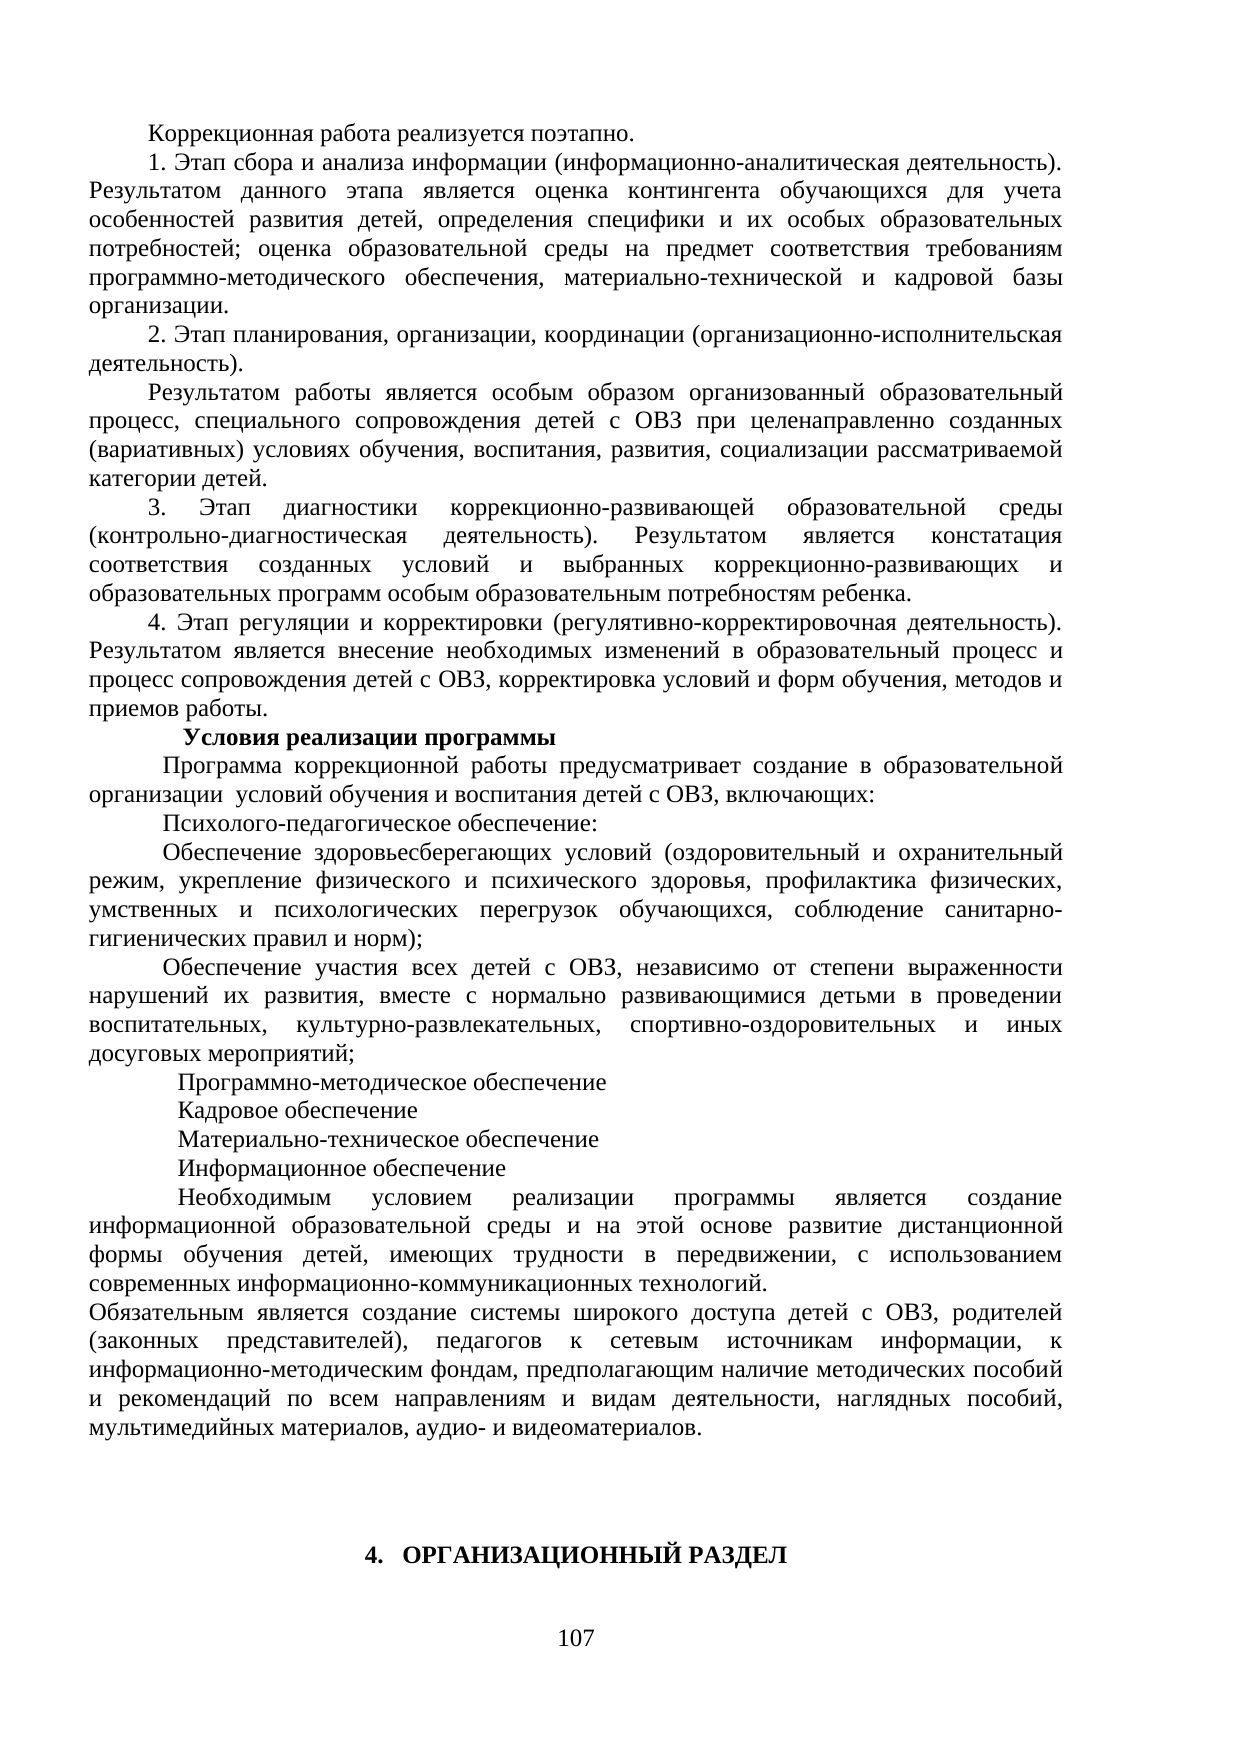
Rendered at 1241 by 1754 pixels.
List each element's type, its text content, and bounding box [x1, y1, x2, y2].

text Обеспечение участия всех детей с ОВЗ, независимо от степени выраженности нарушений их развития, вместе с нормально развивающимися детьми в проведении воспитательных, культурно-развлекательных, спортивно-оздоровительных и иных досуговых мероприятий; [89, 952, 1063, 1067]
list ОРГАНИЗАЦИОННЫЙ РАЗДЕЛ [89, 1540, 1063, 1568]
text Обязательным является создание системы широкого доступа детей с ОВЗ, родителей (законных представителей), педагогов к сетевым источникам информации, к информационно-методическим фондам, предполагающим наличие методических пособий и рекомендаций по всем направлениям и видам деятельности, наглядных пособий, мультимедийных материалов, аудио- и видеоматериалов. [89, 1297, 1063, 1441]
text Обеспечение здоровьесберегающих условий (оздоровительный и охранительный режим, укрепление физического и психического здоровья, профилактика физических, умственных и психологических перегрузок обучающихся, соблюдение санитарно-гигиенических правил и норм); [89, 837, 1063, 952]
text Информационное обеспечение [89, 1153, 1063, 1182]
text Материально-техническое обеспечение [89, 1124, 1063, 1153]
text Условия реализации программы [89, 722, 1063, 751]
text Необходимым условием реализации программы является создание информационной образовательной среды и на этой основе развитие дистанционной формы обучения детей, имеющих трудности в передвижении, с использованием современных информационно-коммуникационных технологий. [89, 1182, 1063, 1297]
text Психолого-педагогическое обеспечение: [89, 808, 1063, 837]
text Программно-методическое обеспечение [89, 1067, 1063, 1096]
text Программа коррекционной работы предусматривает создание в образовательной организации условий обучения и воспитания детей с ОВЗ, включающих: [89, 751, 1063, 808]
text Результатом работы является особым образом организованный образовательный процесс, специального сопровождения детей с ОВЗ при целенаправленно созданных (вариативных) условиях обучения, воспитания, развития, социализации рассматриваемой категории детей. [89, 377, 1063, 492]
text Коррекционная работа реализуется поэтапно. [89, 118, 1063, 147]
text Кадровое обеспечение [89, 1096, 1063, 1124]
text 3. Этап диагностики коррекционно-развивающей образовательной среды (контрольно-диагностическая деятельность). Результатом является констатация соответствия созданных условий и выбранных коррекционно-развивающих и образовательных программ особым образовательным потребностям ребенка. [89, 492, 1063, 607]
text 1. Этап сбора и анализа информации (информационно-аналитическая деятельность). Результатом данного этапа является оценка контингента обучающихся для учета особенностей развития детей, определения специфики и их особых образовательных потребностей; оценка образовательной среды на предмет соответствия требованиям программно-методического обеспечения, материально-технической и кадровой базы организации. [89, 147, 1063, 319]
text 4. Этап регуляции и корректировки (регулятивно-корректировочная деятельность). Результатом является внесение необходимых изменений в образовательный процесс и процесс сопровождения детей с ОВЗ, корректировка условий и форм обучения, методов и приемов работы. [89, 607, 1063, 722]
text 2. Этап планирования, организации, координации (организационно-исполнительская деятельность). [89, 319, 1063, 377]
